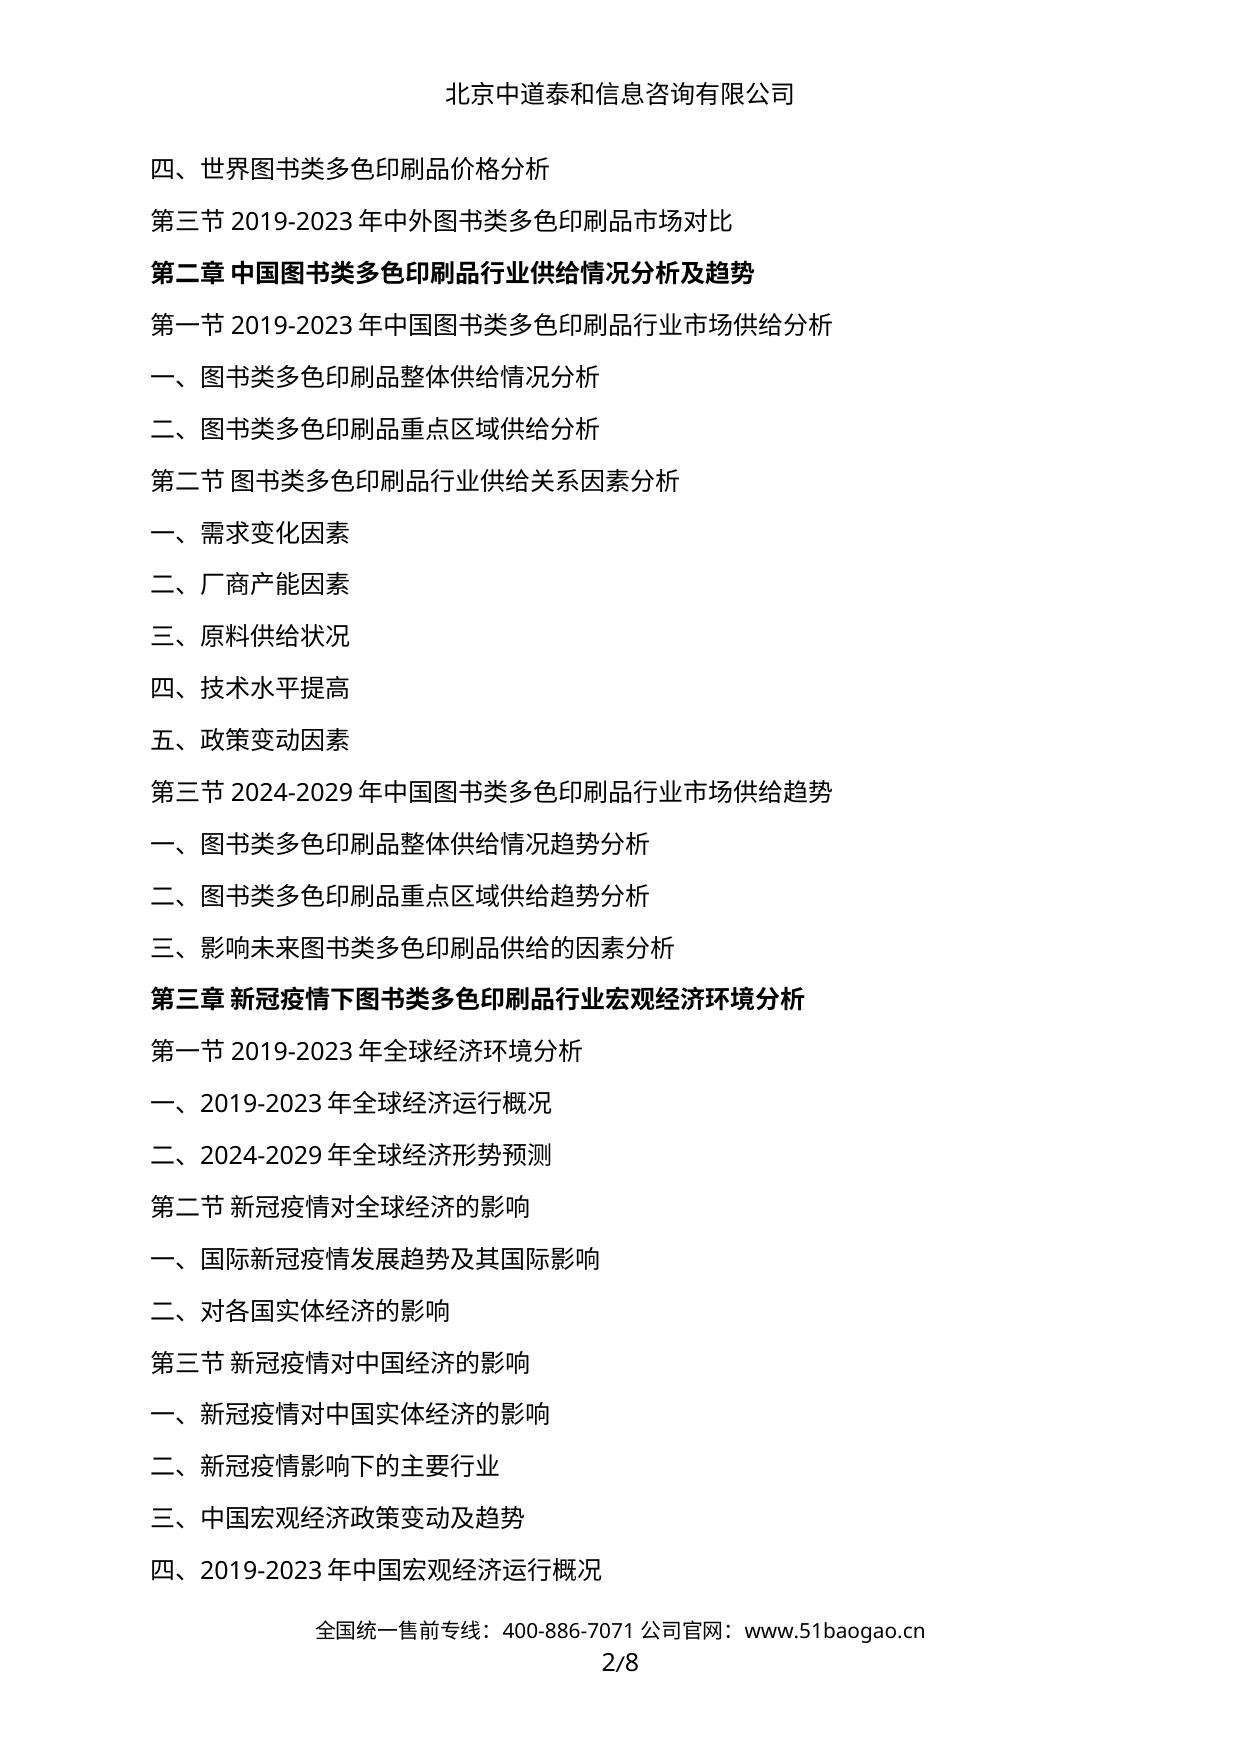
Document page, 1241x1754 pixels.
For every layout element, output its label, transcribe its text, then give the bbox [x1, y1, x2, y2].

text 第三节 2019-2023年中外图书类多色印刷品市场对比 [150, 202, 1090, 238]
text 二、对各国实体经济的影响 [150, 1291, 1090, 1327]
text 一、需求变化因素 [150, 513, 1090, 549]
text 第三节 2024-2029年中国图书类多色印刷品行业市场供给趋势 [150, 772, 1090, 809]
text 一、国际新冠疫情发展趋势及其国际影响 [150, 1239, 1090, 1276]
text 五、政策变动因素 [150, 721, 1090, 757]
text 三、原料供给状况 [150, 617, 1090, 653]
text 一、2019-2023年全球经济运行概况 [150, 1084, 1090, 1120]
text 第一节 2019-2023年全球经济环境分析 [150, 1032, 1090, 1068]
text 二、2024-2029年全球经济形势预测 [150, 1136, 1090, 1172]
text 四、技术水平提高 [150, 669, 1090, 705]
text 二、图书类多色印刷品重点区域供给趋势分析 [150, 876, 1090, 912]
text 一、图书类多色印刷品整体供给情况趋势分析 [150, 824, 1090, 861]
text 第二章 中国图书类多色印刷品行业供给情况分析及趋势 [150, 254, 1090, 290]
text 四、2019-2023年中国宏观经济运行概况 [150, 1551, 1090, 1587]
text 二、厂商产能因素 [150, 565, 1090, 601]
text 四、世界图书类多色印刷品价格分析 [150, 150, 1090, 186]
text 一、新冠疫情对中国实体经济的影响 [150, 1395, 1090, 1431]
text 二、图书类多色印刷品重点区域供给分析 [150, 409, 1090, 446]
text 一、图书类多色印刷品整体供给情况分析 [150, 357, 1090, 394]
text 二、新冠疫情影响下的主要行业 [150, 1447, 1090, 1483]
text 三、影响未来图书类多色印刷品供给的因素分析 [150, 928, 1090, 964]
text 第二节 新冠疫情对全球经济的影响 [150, 1187, 1090, 1224]
text 第三节 新冠疫情对中国经济的影响 [150, 1343, 1090, 1379]
text 三、中国宏观经济政策变动及趋势 [150, 1499, 1090, 1535]
text 第一节 2019-2023年中国图书类多色印刷品行业市场供给分析 [150, 306, 1090, 342]
text 第三章 新冠疫情下图书类多色印刷品行业宏观经济环境分析 [150, 980, 1090, 1016]
text 第二节 图书类多色印刷品行业供给关系因素分析 [150, 461, 1090, 497]
